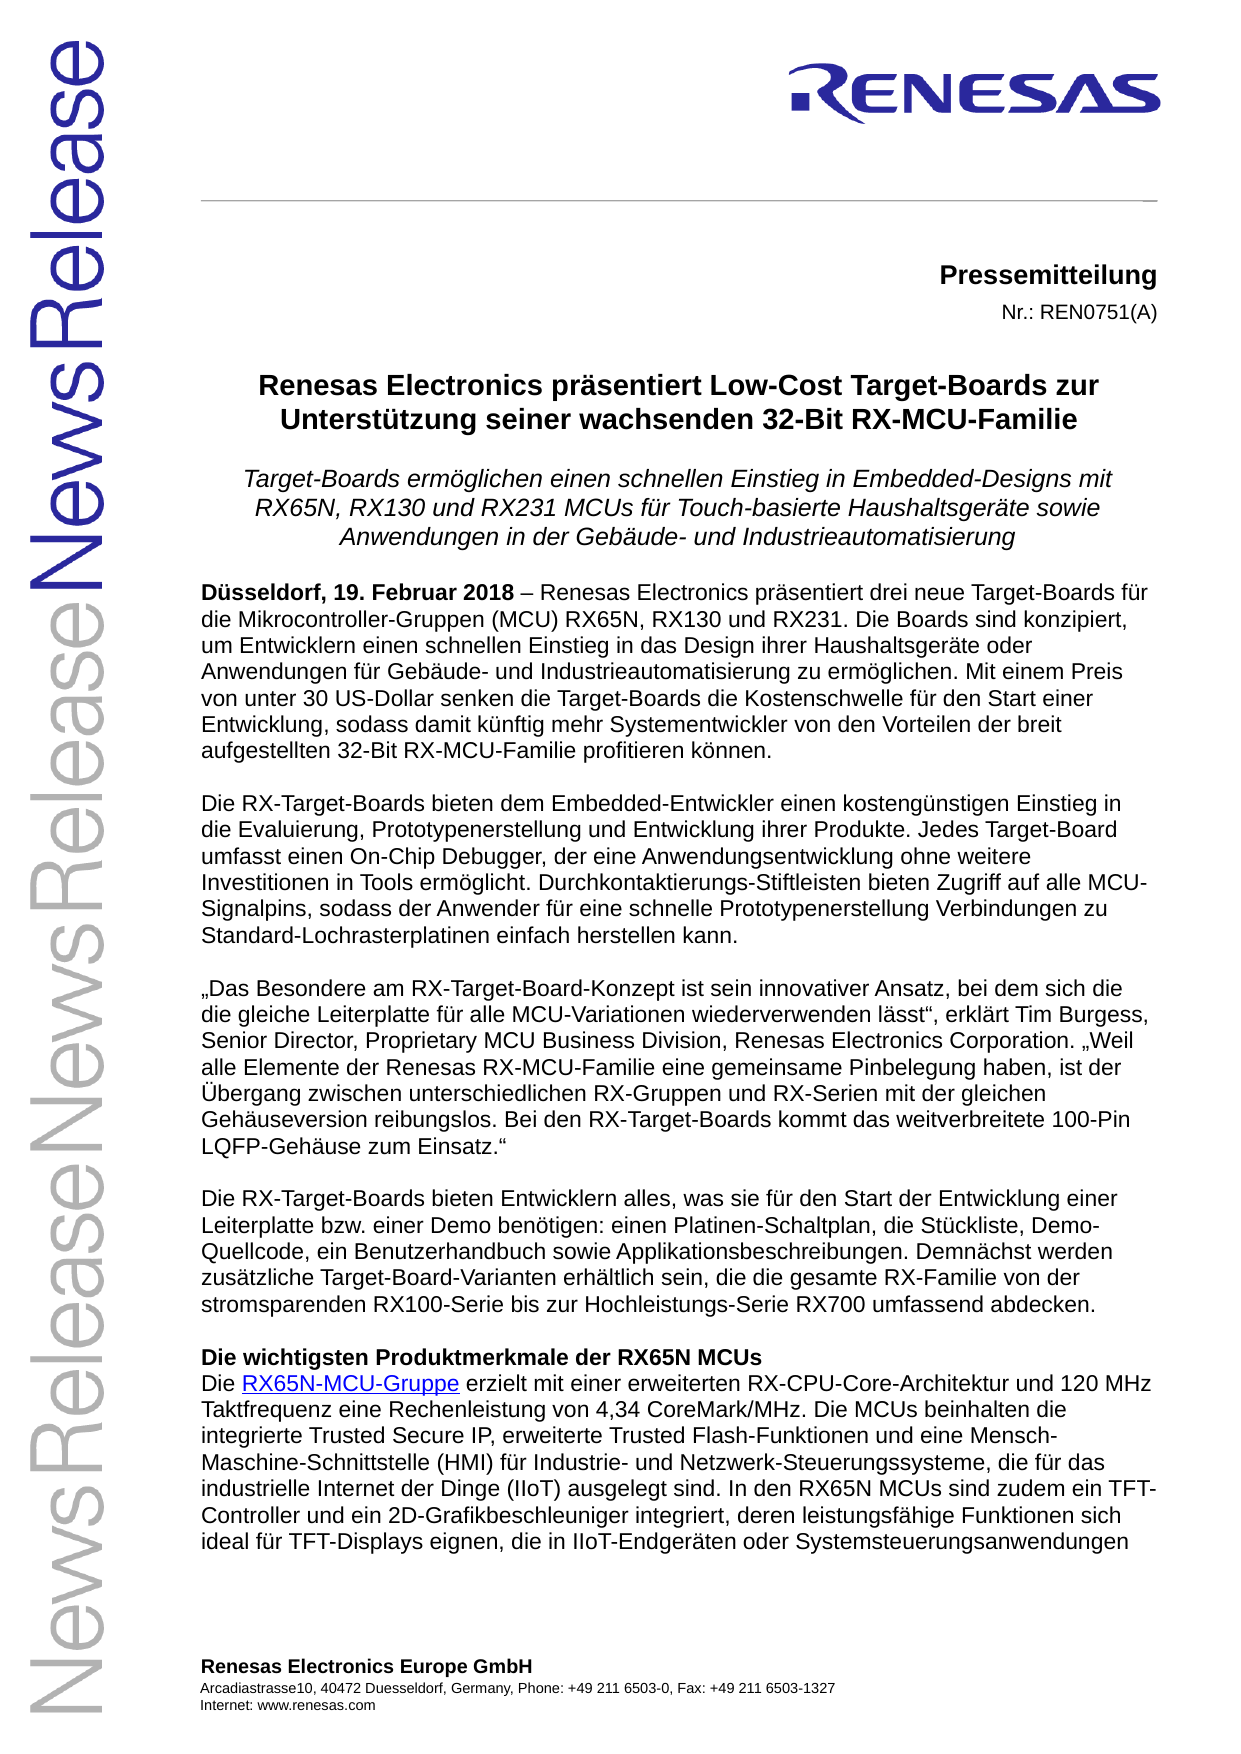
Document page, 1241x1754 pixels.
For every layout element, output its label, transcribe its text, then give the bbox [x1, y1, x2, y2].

text Target-Boards ermöglichen einen schnellen Einstieg in Embedded-Designs mit RX65N, RX130 und RX231 MCUs für Touch-basierte Haushaltsgeräte sowie Anwendungen in der Gebäude- und Industrieautomatisierung [201, 464, 1157, 550]
text Renesas Electronics präsentiert Low-Cost Target-Boards zur Unterstützung seiner wachsenden 32-Bit RX-MCU-Familie [201, 368, 1157, 435]
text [201, 1370, 1157, 1554]
picture [783, 57, 1166, 130]
picture [0, 0, 114, 1754]
text Nr.: REN0751(A) [201, 293, 1157, 331]
text Die RX-Target-Boards bieten Entwicklern alles, was sie für den Start der Entwicklung einer Leiterplatte bzw. einer Demo benötigen: einen Platinen-Schaltplan, die Stückliste, Demo-Quellcode, ein Benutzerhandbuch sowie Applikationsbeschreibungen. Demnächst werden zusätzliche Target-Board-Varianten erhältlich sein, die die gesamte RX-Familie von der stromsparenden RX100-Serie bis zur Hochleistungs-Serie RX700 umfassend abdecken. [201, 1185, 1157, 1317]
text „Das Besondere am RX-Target-Board-Konzept ist sein innovativer Ansatz, bei dem sich die die gleiche Leiterplatte für alle MCU-Variationen wiederverwenden lässt“, erklärt Tim Burgess, Senior Director, Proprietary MCU Business Division, Renesas Electronics Corporation. „Weil alle Elemente der Renesas RX-MCU-Familie eine gemeinsame Pinbelegung haben, ist der Übergang zwischen unterschiedlichen RX-Gruppen und RX-Serien mit der gleichen Gehäuseversion reibungslos. Bei den RX-Target-Boards kommt das weitverbreitete 100-Pin LQFP-Gehäuse zum Einsatz.“ [201, 974, 1157, 1159]
text Düsseldorf, 19. Februar 2018 – Renesas Electronics präsentiert drei neue Target-Boards für die Mikrocontroller-Gruppen (MCU) RX65N, RX130 und RX231. Die Boards sind konzipiert, um Entwicklern einen schnellen Einstieg in das Design ihrer Haushaltsgeräte oder Anwendungen für Gebäude- und Industrieautomatisierung zu ermöglichen. Mit einem Preis von unter 30 US-Dollar senken die Target-Boards die Kostenschwelle für den Start einer Entwicklung, sodass damit künftig mehr Systementwickler von den Vorteilen der breit aufgestellten 32-Bit RX-MCU-Familie profitieren können. [201, 579, 1157, 764]
text Die RX-Target-Boards bieten dem Embedded-Entwickler einen kostengünstigen Einstieg in die Evaluierung, Prototypenerstellung und Entwicklung ihrer Produkte. Jedes Target-Board umfasst einen On-Chip Debugger, der eine Anwendungsentwicklung ohne weitere Investitionen in Tools ermöglicht. Durchkontaktierungs-Stiftleisten bieten Zugriff auf alle MCU-Signalpins, sodass der Anwender für eine schnelle Prototypenerstellung Verbindungen zu Standard-Lochrasterplatinen einfach herstellen kann. [201, 790, 1157, 948]
text Die wichtigsten Produktmerkmale der RX65N MCUs [201, 1343, 1157, 1370]
subtitle Pressemitteilung [201, 256, 1157, 293]
